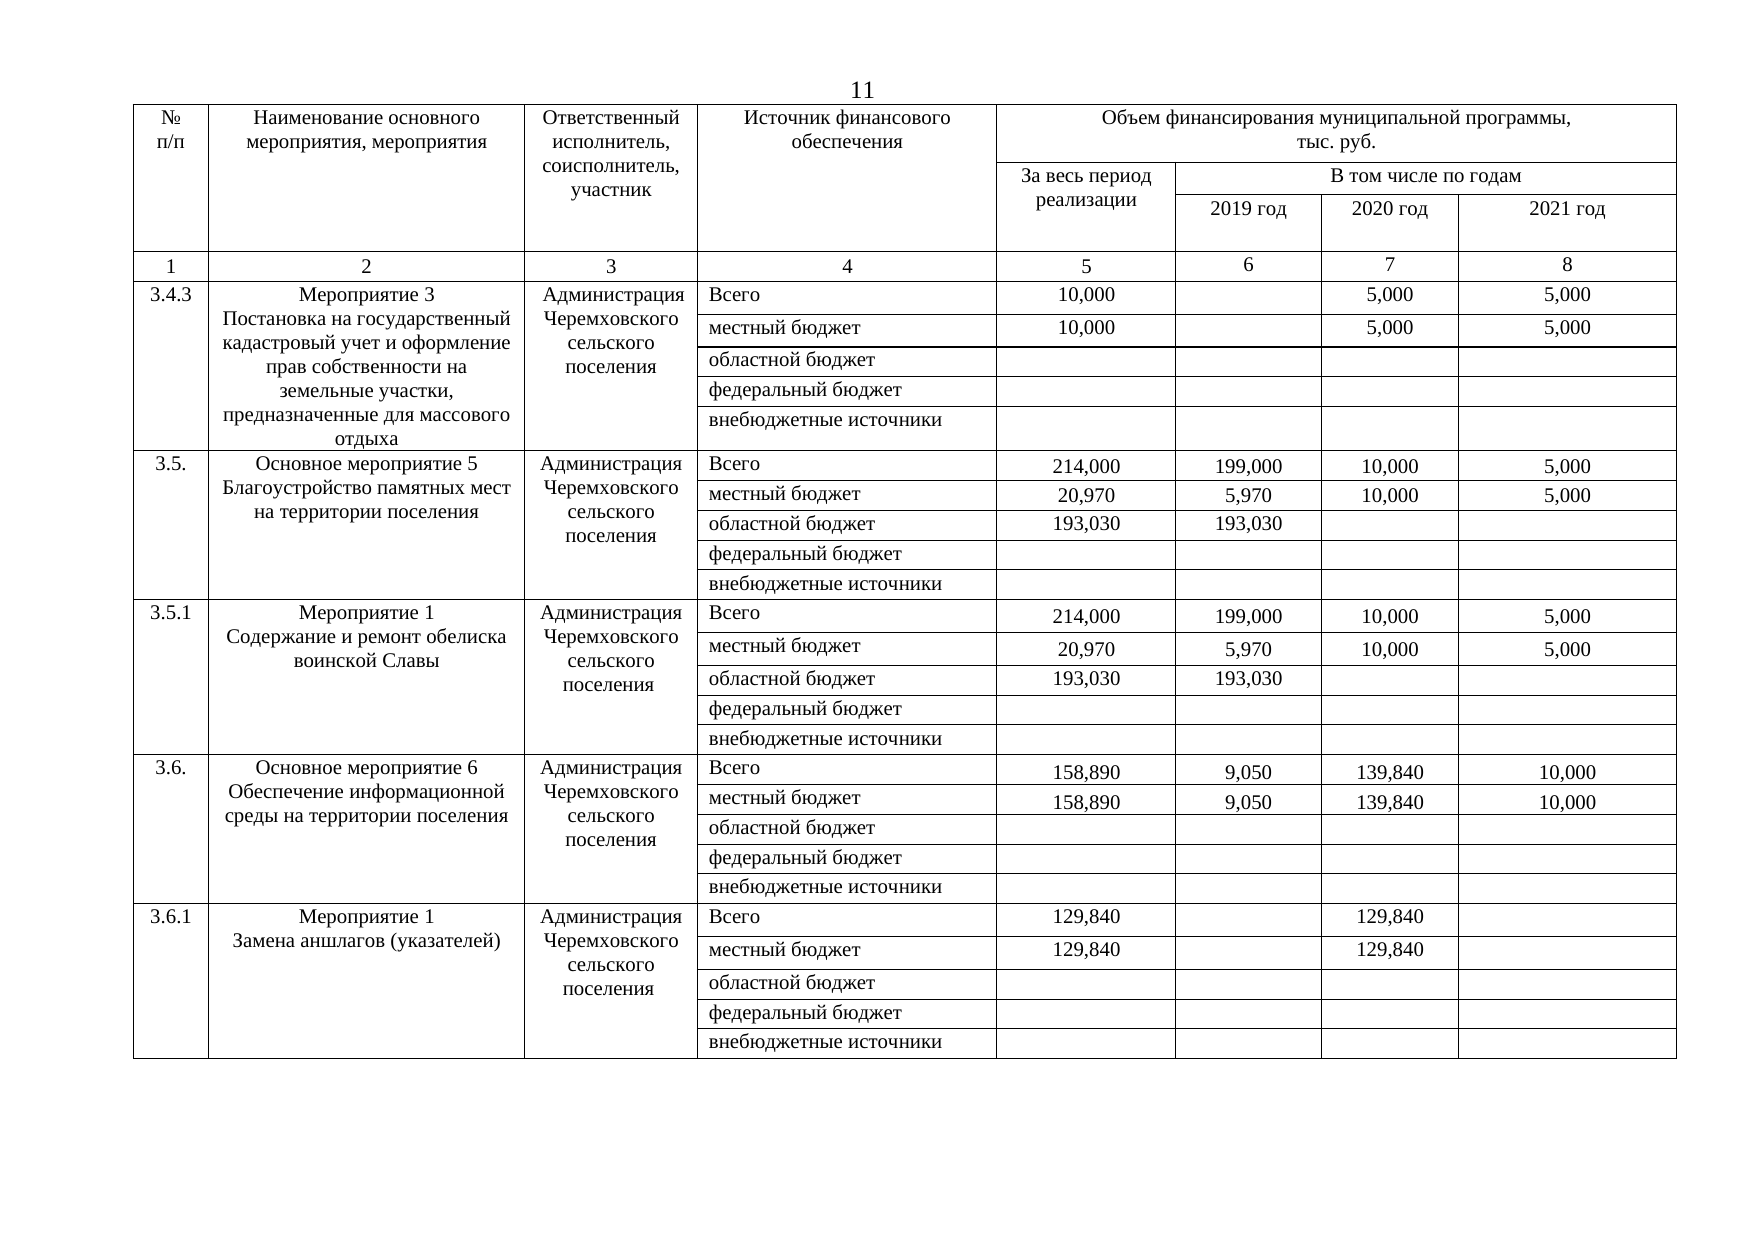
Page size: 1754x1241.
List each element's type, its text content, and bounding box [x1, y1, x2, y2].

table_cell [1322, 666, 1458, 694]
table_cell федеральный бюджет [698, 377, 996, 406]
table_cell [1322, 511, 1458, 539]
table_cell 214,000 [997, 451, 1175, 480]
table_cell 7 [1322, 252, 1458, 281]
table_cell 9,050 [1176, 755, 1321, 784]
table_cell Основное мероприятие 5 Благоустройство памятных мест на территории поселения [209, 451, 524, 599]
table_cell внебюджетные источники [698, 725, 996, 754]
table_header Ответственный исполнитель, соисполнитель, участник [525, 105, 697, 251]
table_cell областной бюджет [698, 666, 996, 694]
table_cell 158,890 [997, 755, 1175, 784]
table_cell областной бюджет [698, 970, 996, 998]
table_cell внебюджетные источники [698, 1029, 996, 1058]
table_cell [1176, 904, 1321, 936]
table_cell Всего [698, 904, 996, 936]
table_cell 193,030 [997, 666, 1175, 694]
table_cell 129,840 [997, 904, 1175, 936]
table_cell [1322, 348, 1458, 376]
table_cell местный бюджет [698, 481, 996, 510]
table_cell [997, 874, 1175, 903]
table_cell внебюджетные источники [698, 407, 996, 450]
table_header Наименование основного мероприятия, мероприятия [209, 105, 524, 251]
table_cell 10,000 [1322, 600, 1458, 632]
table_cell [997, 845, 1175, 873]
table_cell [1176, 377, 1321, 406]
table_cell 8 [1459, 252, 1676, 281]
table_header № п/п [134, 105, 208, 251]
table_cell [1459, 407, 1676, 450]
table_cell областной бюджет [698, 348, 996, 376]
table_cell [997, 377, 1175, 406]
table_cell федеральный бюджет [698, 696, 996, 724]
table_cell 10,000 [1322, 481, 1458, 510]
table_cell Администрация Черемховского сельского поселения [525, 451, 697, 599]
table_cell [997, 696, 1175, 724]
table_cell [1322, 970, 1458, 998]
table_cell 10,000 [997, 282, 1175, 313]
table_cell [1322, 541, 1458, 569]
table_cell местный бюджет [698, 315, 996, 346]
table_cell 3 [525, 252, 697, 281]
table_cell [1459, 970, 1676, 998]
table_cell [997, 541, 1175, 569]
table_cell [1176, 541, 1321, 569]
table_cell 214,000 [997, 600, 1175, 632]
table_cell 4 [698, 252, 996, 281]
table_header Источник финансового обеспечения [698, 105, 996, 251]
table_cell [1322, 725, 1458, 754]
table_cell местный бюджет [698, 937, 996, 969]
table_cell 1 [134, 252, 208, 281]
table_cell 20,970 [997, 633, 1175, 665]
table_cell 5,000 [1322, 282, 1458, 313]
table_cell 5,000 [1322, 315, 1458, 346]
table_cell 2 [209, 252, 524, 281]
table_cell 199,000 [1176, 600, 1321, 632]
table_cell [1176, 407, 1321, 450]
table_cell [1459, 1000, 1676, 1028]
table_cell [1459, 666, 1676, 694]
table_cell [1176, 970, 1321, 998]
table_cell 5,970 [1176, 633, 1321, 665]
table_cell Мероприятие 1 Замена аншлагов (указателей) [209, 904, 524, 1058]
table_cell Администрация Черемховского сельского поселения [525, 600, 697, 754]
table_cell 3.4.3 [134, 282, 208, 450]
table_cell [1322, 845, 1458, 873]
table_cell 5,000 [1459, 315, 1676, 346]
table_cell [997, 407, 1175, 450]
table_cell 129,840 [1322, 937, 1458, 969]
table_cell 193,030 [1176, 666, 1321, 694]
table_cell 10,000 [1459, 755, 1676, 784]
table_cell [1322, 815, 1458, 843]
table_cell Основное мероприятие 6 Обеспечение информационной среды на территории поселения [209, 755, 524, 903]
table_cell 193,030 [997, 511, 1175, 539]
table_cell 129,840 [1322, 904, 1458, 936]
table_cell 5,000 [1459, 633, 1676, 665]
table_cell 199,000 [1176, 451, 1321, 480]
table_cell Всего [698, 451, 996, 480]
table_cell Администрация Черемховского сельского поселения [525, 904, 697, 1058]
table_cell [1176, 725, 1321, 754]
table_cell 2020 год [1322, 195, 1458, 251]
table_cell Всего [698, 282, 996, 313]
table_cell [1176, 315, 1321, 346]
table_cell [1459, 815, 1676, 843]
table_cell 139,840 [1322, 785, 1458, 814]
table_cell 193,030 [1176, 511, 1321, 539]
table_cell федеральный бюджет [698, 1000, 996, 1028]
table_cell [1459, 874, 1676, 903]
table_cell [1176, 815, 1321, 843]
table_cell Мероприятие 1 Содержание и ремонт обелиска воинской Славы [209, 600, 524, 754]
table_cell 5,000 [1459, 282, 1676, 313]
table_cell 5,970 [1176, 481, 1321, 510]
table_cell В том числе по годам [1176, 163, 1676, 194]
table_cell [1459, 377, 1676, 406]
table_cell 3.5. [134, 451, 208, 599]
table_cell 5,000 [1459, 451, 1676, 480]
table_cell 3.5.1 [134, 600, 208, 754]
table_cell 9,050 [1176, 785, 1321, 814]
table_cell [1176, 696, 1321, 724]
table_cell Администрация Черемховского сельского поселения [525, 755, 697, 903]
table_cell 2019 год [1176, 195, 1321, 251]
table_cell За весь период реализации [997, 163, 1175, 251]
table_cell 20,970 [997, 481, 1175, 510]
table_cell 10,000 [1322, 451, 1458, 480]
table_cell [1322, 407, 1458, 450]
table_cell [1176, 937, 1321, 969]
table_cell 5 [997, 252, 1175, 281]
table_cell [997, 1029, 1175, 1058]
table_cell [997, 725, 1175, 754]
table_cell 10,000 [1322, 633, 1458, 665]
table_cell [1322, 570, 1458, 599]
table_cell 3.6.1 [134, 904, 208, 1058]
table_cell внебюджетные источники [698, 874, 996, 903]
table_cell 6 [1176, 252, 1321, 281]
table_cell местный бюджет [698, 785, 996, 814]
table_cell Всего [698, 600, 996, 632]
table_cell 5,000 [1459, 481, 1676, 510]
table_cell [997, 970, 1175, 998]
table_cell [1176, 1029, 1321, 1058]
table_cell [1176, 1000, 1321, 1028]
table_cell 158,890 [997, 785, 1175, 814]
table_cell [1322, 696, 1458, 724]
table_cell [1176, 874, 1321, 903]
table_cell местный бюджет [698, 633, 996, 665]
table_cell [1322, 1000, 1458, 1028]
table_cell [1459, 1029, 1676, 1058]
table_cell 2021 год [1459, 195, 1676, 251]
table_cell [997, 815, 1175, 843]
table_cell [1459, 348, 1676, 376]
table_cell [1459, 511, 1676, 539]
table_cell [997, 570, 1175, 599]
table_cell [1176, 570, 1321, 599]
table_cell [997, 1000, 1175, 1028]
table_cell 10,000 [1459, 785, 1676, 814]
table_cell [1176, 845, 1321, 873]
table_cell 3.6. [134, 755, 208, 903]
table_cell [1176, 282, 1321, 313]
table_cell [1459, 725, 1676, 754]
table_cell Всего [698, 755, 996, 784]
table_cell [1459, 541, 1676, 569]
table_cell [1459, 570, 1676, 599]
table_cell Администрация Черемховского сельского поселения [525, 282, 697, 450]
table_cell [1459, 904, 1676, 936]
table_cell 5,000 [1459, 600, 1676, 632]
table_cell 139,840 [1322, 755, 1458, 784]
table_cell федеральный бюджет [698, 845, 996, 873]
table_cell [1176, 348, 1321, 376]
table_cell Мероприятие 3 Постановка на государственный кадастровый учет и оформление прав собственности на земельные участки, предназначенные для массового отдыха [209, 282, 524, 450]
table_cell [1322, 1029, 1458, 1058]
table_cell [1459, 845, 1676, 873]
table_cell [1459, 937, 1676, 969]
table_cell федеральный бюджет [698, 541, 996, 569]
table_header Объем финансирования муниципальной программы, тыс. руб. [997, 105, 1676, 162]
table_cell 129,840 [997, 937, 1175, 969]
table_cell областной бюджет [698, 815, 996, 843]
table_cell внебюджетные источники [698, 570, 996, 599]
table_cell областной бюджет [698, 511, 996, 539]
table_cell [1459, 696, 1676, 724]
table_cell [1322, 377, 1458, 406]
table_cell [997, 348, 1175, 376]
table_cell [1322, 874, 1458, 903]
table_cell 10,000 [997, 315, 1175, 346]
